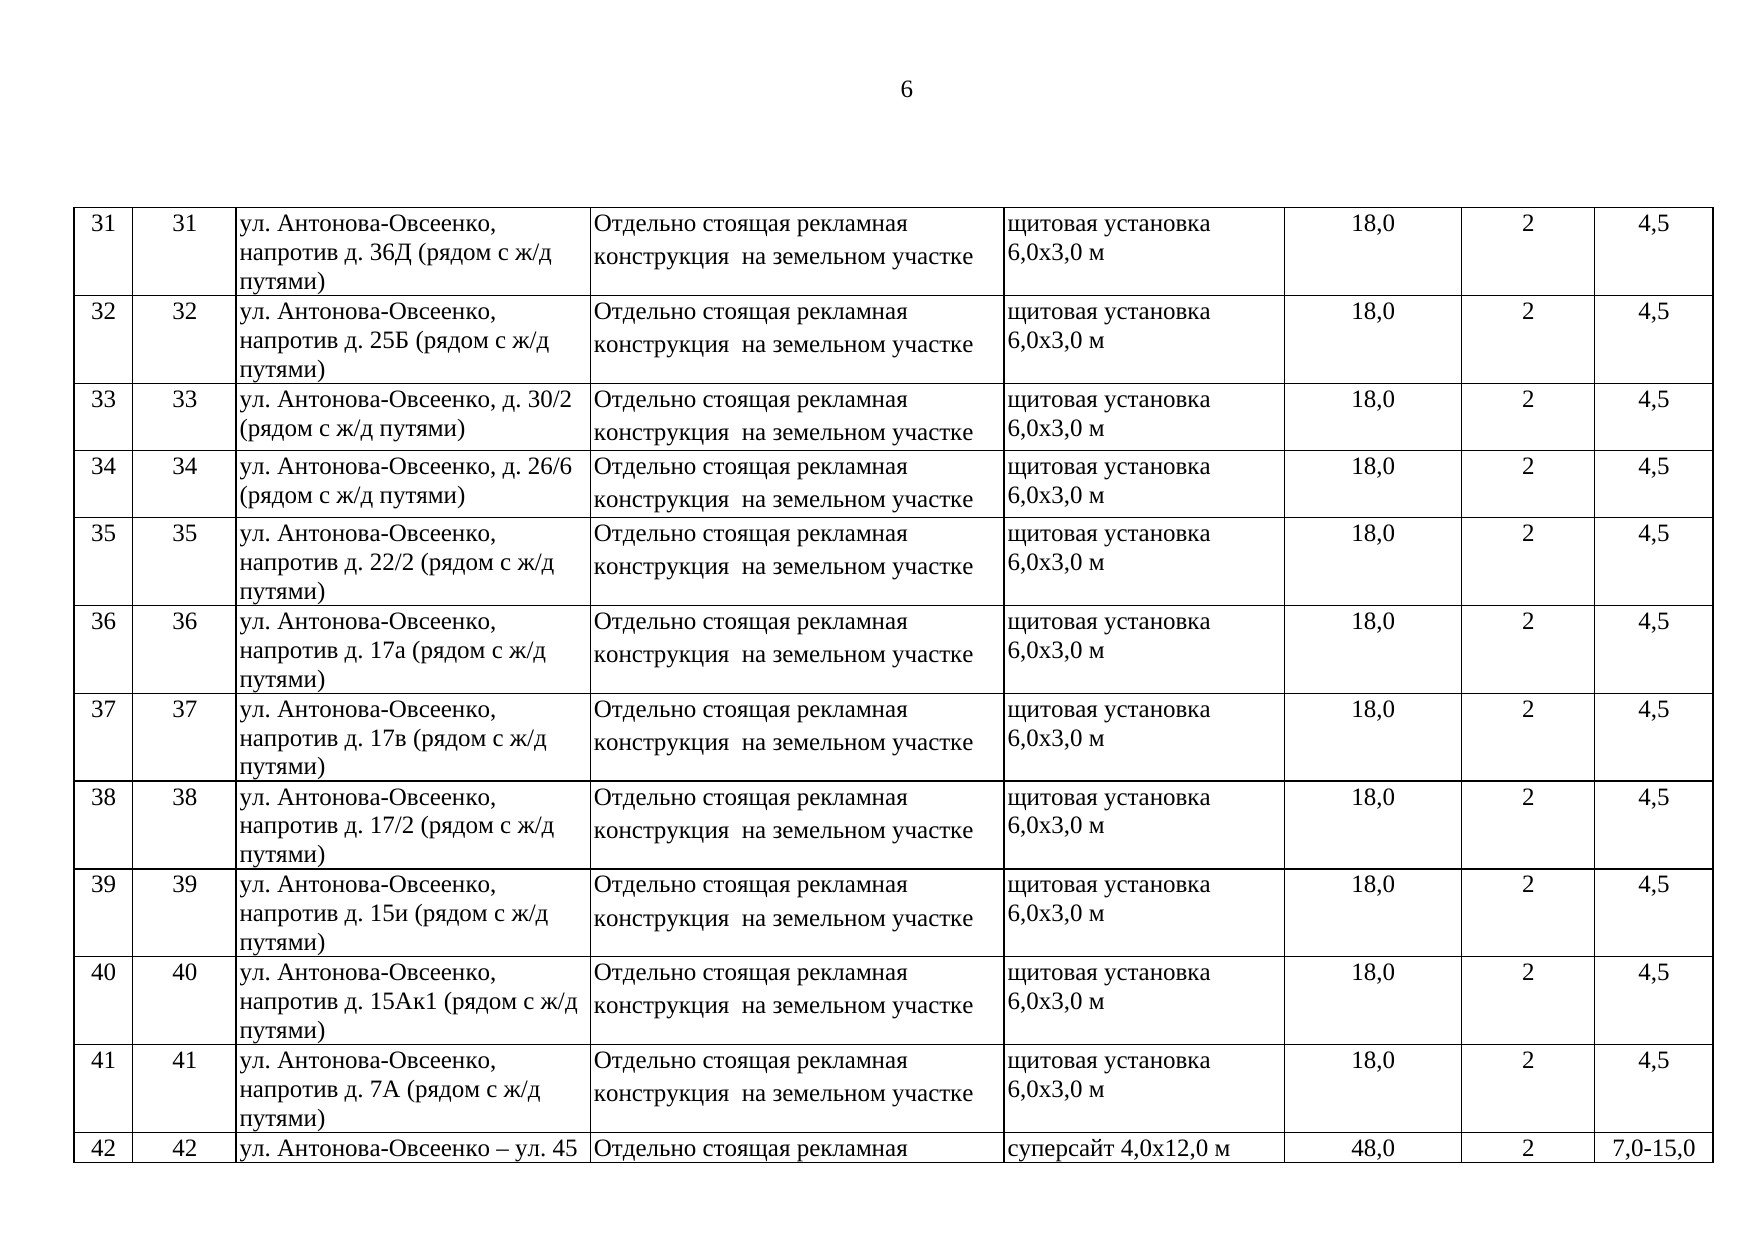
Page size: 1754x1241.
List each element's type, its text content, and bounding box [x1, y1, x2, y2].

table_cell 4,5 [1595, 296, 1712, 382]
table_cell 34 [133, 451, 235, 517]
table_cell 48,0 [1285, 1133, 1461, 1162]
table_cell Отдельно стоящая рекламная конструкция на земельном участке [591, 606, 1003, 692]
table_cell 18,0 [1285, 957, 1461, 1044]
table_cell 39 [133, 870, 235, 956]
table_cell 41 [75, 1045, 132, 1131]
table_cell щитовая установка 6,0х3,0 м [1005, 606, 1284, 692]
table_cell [237, 1133, 590, 1162]
table_cell 4,5 [1595, 384, 1712, 449]
table_cell ул. Антонова-Овсеенко, напротив д. 17в (рядом с ж/д путями) [237, 694, 590, 780]
table_cell Отдельно стоящая рекламная конструкция на земельном участке [591, 518, 1003, 604]
table_cell 41 [133, 1045, 235, 1131]
table_cell 4,5 [1595, 957, 1712, 1044]
table_cell 31 [133, 208, 235, 294]
table_cell 40 [75, 957, 132, 1044]
table_cell 7,0-15,0 [1595, 1133, 1712, 1162]
table_cell 42 [133, 1133, 235, 1162]
table_cell 2 [1462, 384, 1594, 449]
table_cell 2 [1462, 451, 1594, 517]
table_cell 38 [75, 782, 132, 868]
table_cell 18,0 [1285, 384, 1461, 449]
table_cell 2 [1462, 296, 1594, 382]
table_cell ул. Антонова-Овсеенко, напротив д. 15Ак1 (рядом с ж/д путями) [237, 957, 590, 1044]
table_cell 4,5 [1595, 606, 1712, 692]
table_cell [591, 208, 1003, 294]
table_cell 32 [75, 296, 132, 382]
table_cell щитовая установка 6,0х3,0 м [1005, 451, 1284, 517]
table_cell 2 [1462, 694, 1594, 780]
table_cell 39 [75, 870, 132, 956]
table_cell ул. Антонова-Овсеенко, напротив д. 7А (рядом с ж/д путями) [237, 1045, 590, 1131]
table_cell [1005, 208, 1284, 294]
table_cell 18,0 [1285, 296, 1461, 382]
table_cell ул. Антонова-Овсеенко, напротив д. 17а (рядом с ж/д путями) [237, 606, 590, 692]
table_cell 4,5 [1595, 694, 1712, 780]
table_cell щитовая установка 6,0х3,0 м [1005, 384, 1284, 449]
table_cell 18,0 [1285, 518, 1461, 604]
table_cell 18,0 [1285, 870, 1461, 956]
table_cell Отдельно стоящая рекламная конструкция на земельном участке [591, 451, 1003, 517]
table_cell Отдельно стоящая рекламная конструкция на земельном участке [591, 694, 1003, 780]
table_cell 18,0 [1285, 782, 1461, 868]
table_cell щитовая установка 6,0х3,0 м [1005, 782, 1284, 868]
table_cell 34 [75, 451, 132, 517]
table_cell щитовая установка 6,0х3,0 м [1005, 957, 1284, 1044]
table_cell 2 [1462, 1045, 1594, 1131]
table_cell 38 [133, 782, 235, 868]
table_cell ул. Антонова-Овсеенко, напротив д. 22/2 (рядом с ж/д путями) [237, 518, 590, 604]
table_cell 18,0 [1285, 451, 1461, 517]
table_cell 18,0 [1285, 694, 1461, 780]
table_cell 42 [75, 1133, 132, 1162]
table_cell 31 [75, 208, 132, 294]
table_cell ул. Антонова-Овсеенко, д. 26/6 (рядом с ж/д путями) [237, 451, 590, 517]
table_cell 18,0 [1285, 606, 1461, 692]
table_cell Отдельно стоящая рекламная конструкция на земельном участке [591, 1045, 1003, 1131]
table_cell ул. Антонова-Овсеенко, д. 30/2 (рядом с ж/д путями) [237, 384, 590, 449]
table_cell 37 [75, 694, 132, 780]
table_cell 36 [75, 606, 132, 692]
table_cell 35 [133, 518, 235, 604]
table_cell 4,5 [1595, 782, 1712, 868]
table_cell 2 [1462, 518, 1594, 604]
table_cell щитовая установка 6,0х3,0 м [1005, 1045, 1284, 1131]
table_cell Отдельно стоящая рекламная конструкция на земельном участке [591, 870, 1003, 956]
table_cell щитовая установка 6,0х3,0 м [1005, 296, 1284, 382]
table_cell 4,5 [1595, 870, 1712, 956]
table_cell 4,5 [1595, 1045, 1712, 1131]
table_cell 33 [133, 384, 235, 449]
table_cell Отдельно стоящая рекламная конструкция на земельном участке [591, 957, 1003, 1044]
table_cell щитовая установка 6,0х3,0 м [1005, 870, 1284, 956]
table_cell 2 [1462, 1133, 1594, 1162]
table_cell 35 [75, 518, 132, 604]
table_cell ул. Антонова-Овсеенко, напротив д. 36Д (рядом с ж/д путями) [237, 208, 590, 294]
table_cell 32 [133, 296, 235, 382]
table_cell 2 [1462, 870, 1594, 956]
table_cell щитовая установка 6,0х3,0 м [1005, 694, 1284, 780]
table_cell 2 [1462, 606, 1594, 692]
table_cell ул. Антонова-Овсеенко, напротив д. 17/2 (рядом с ж/д путями) [237, 782, 590, 868]
table_cell 2 [1462, 782, 1594, 868]
table_cell Отдельно стоящая рекламная конструкция на земельном участке [591, 296, 1003, 382]
table_cell 18,0 [1285, 208, 1461, 294]
table_cell ул. Антонова-Овсеенко, напротив д. 25Б (рядом с ж/д путями) [237, 296, 590, 382]
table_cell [591, 1133, 1003, 1162]
table_cell щитовая установка 6,0х3,0 м [1005, 518, 1284, 604]
table_cell Отдельно стоящая рекламная конструкция на земельном участке [591, 384, 1003, 449]
table_cell ул. Антонова-Овсеенко, напротив д. 15и (рядом с ж/д путями) [237, 870, 590, 956]
table_cell 40 [133, 957, 235, 1044]
table_cell 36 [133, 606, 235, 692]
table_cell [1005, 1133, 1284, 1162]
table_cell 18,0 [1285, 1045, 1461, 1131]
table_cell 2 [1462, 208, 1594, 294]
table_cell Отдельно стоящая рекламная конструкция на земельном участке [591, 782, 1003, 868]
table_cell 33 [75, 384, 132, 449]
table_cell 37 [133, 694, 235, 780]
table_cell 4,5 [1595, 208, 1712, 294]
table_cell 2 [1462, 957, 1594, 1044]
table_cell 4,5 [1595, 518, 1712, 604]
table_cell 4,5 [1595, 451, 1712, 517]
